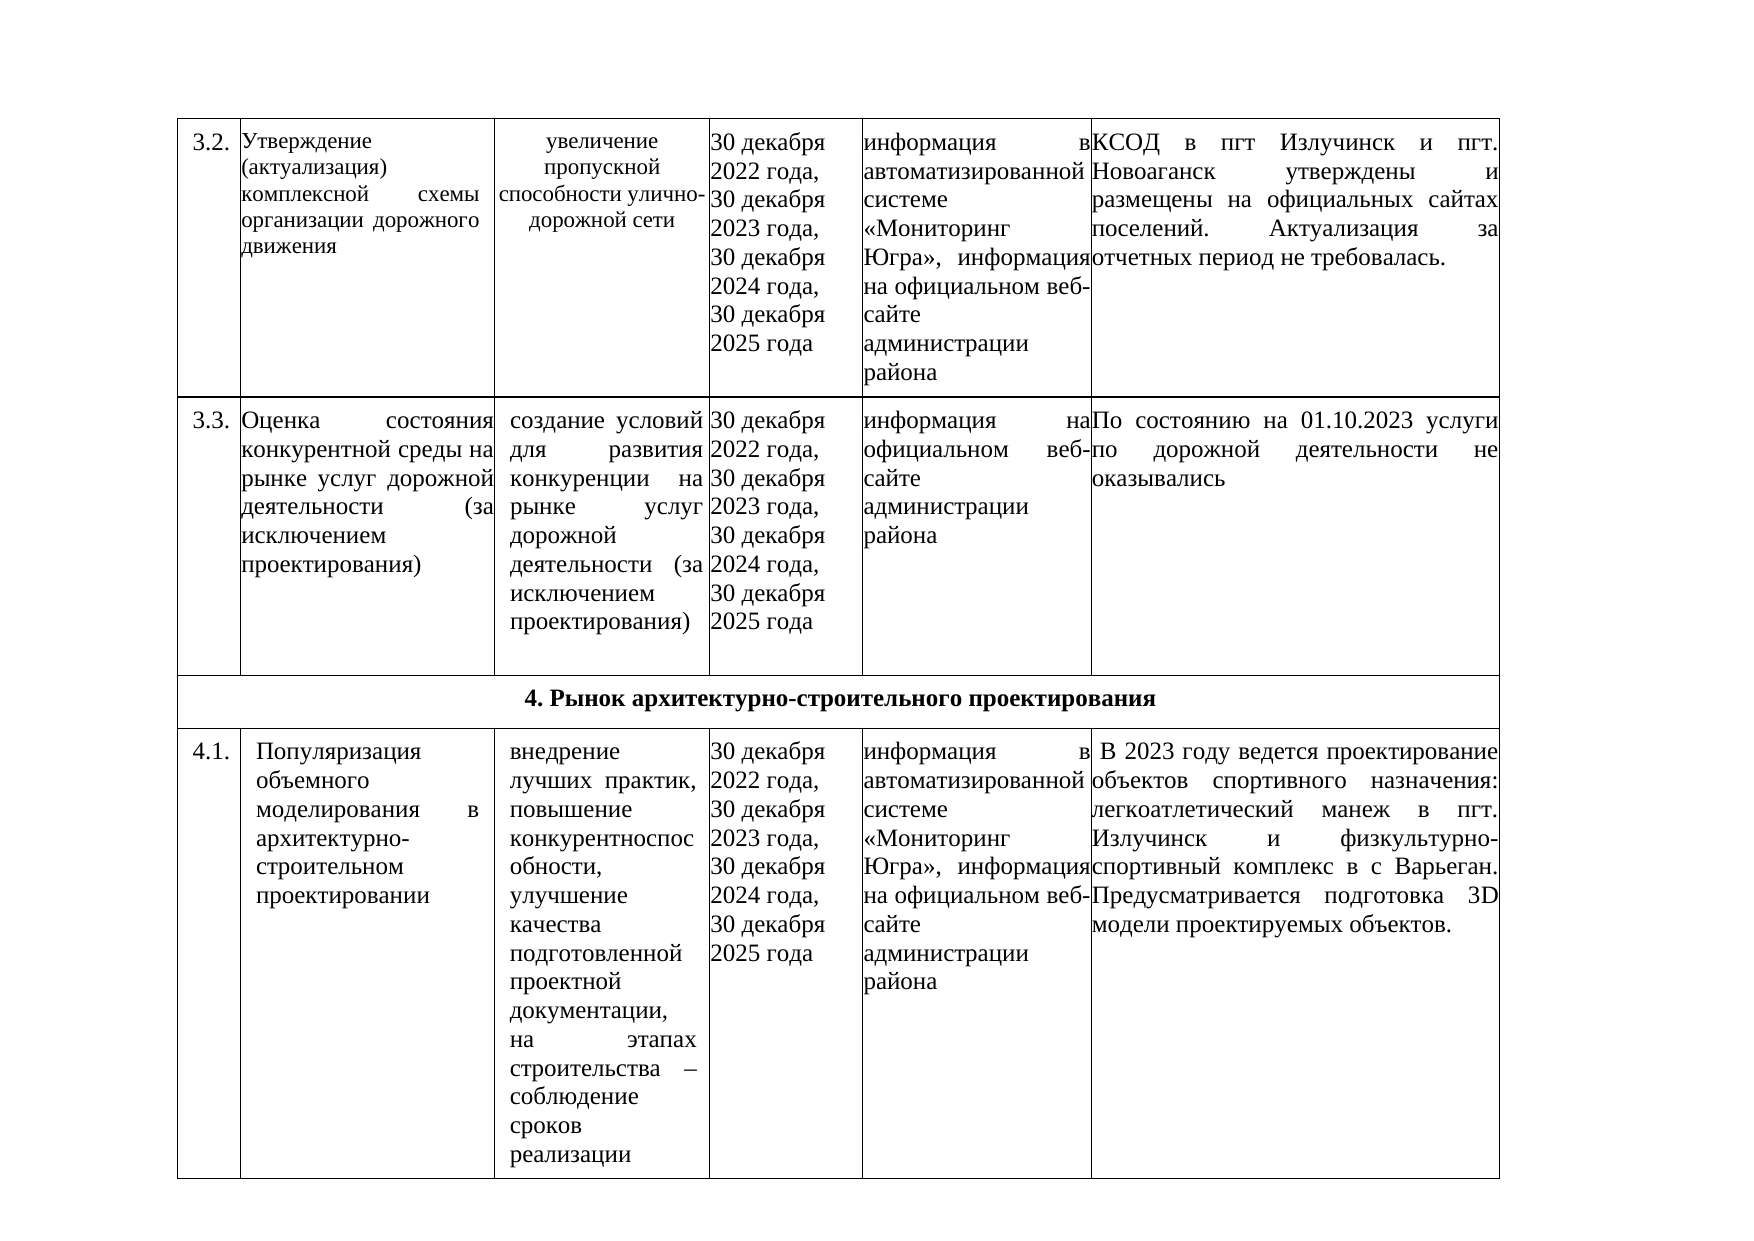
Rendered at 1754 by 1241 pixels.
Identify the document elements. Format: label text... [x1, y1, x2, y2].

table_cell 3.2. [178, 119, 240, 396]
table_cell По состоянию на 01.10.2023 услуги по дорожной деятельности не оказывались [1092, 398, 1499, 674]
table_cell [710, 729, 862, 1178]
table_cell КСОД в пгт Излучинск и пгт. Новоаганск утверждены и размещены на официальных сайтах поселений. Актуализация за отчетных период не требовалась. [1092, 119, 1499, 396]
table_cell 4.1. [178, 729, 240, 1178]
table_cell создание условий для развития конкуренции на рынке услуг дорожной деятельности (за исключением проектирования) [495, 398, 709, 674]
table_cell Оценка состояния конкурентной среды на рынке услуг дорожной деятельности (за исключением проектирования) [241, 398, 494, 674]
table_cell 3.3. [178, 398, 240, 674]
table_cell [1092, 729, 1499, 1178]
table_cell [241, 729, 494, 1178]
table_cell Утверждение (актуализация) комплексной схемы организации дорожного движения [241, 119, 494, 396]
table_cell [710, 119, 862, 396]
table_cell увеличение пропускной способности улично-дорожной сети [495, 119, 709, 396]
table_cell 30 декабря 2022 года, 30 декабря 2023 года, 30 декабря 2024 года, 30 декабря 2025 года [710, 398, 862, 674]
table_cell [863, 119, 1091, 396]
table_cell информация на официальном веб-сайте администрации района [863, 398, 1091, 674]
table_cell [863, 729, 1091, 1178]
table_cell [495, 729, 709, 1178]
table_cell 4. Рынок архитектурно-строительного проектирования [178, 676, 1499, 728]
